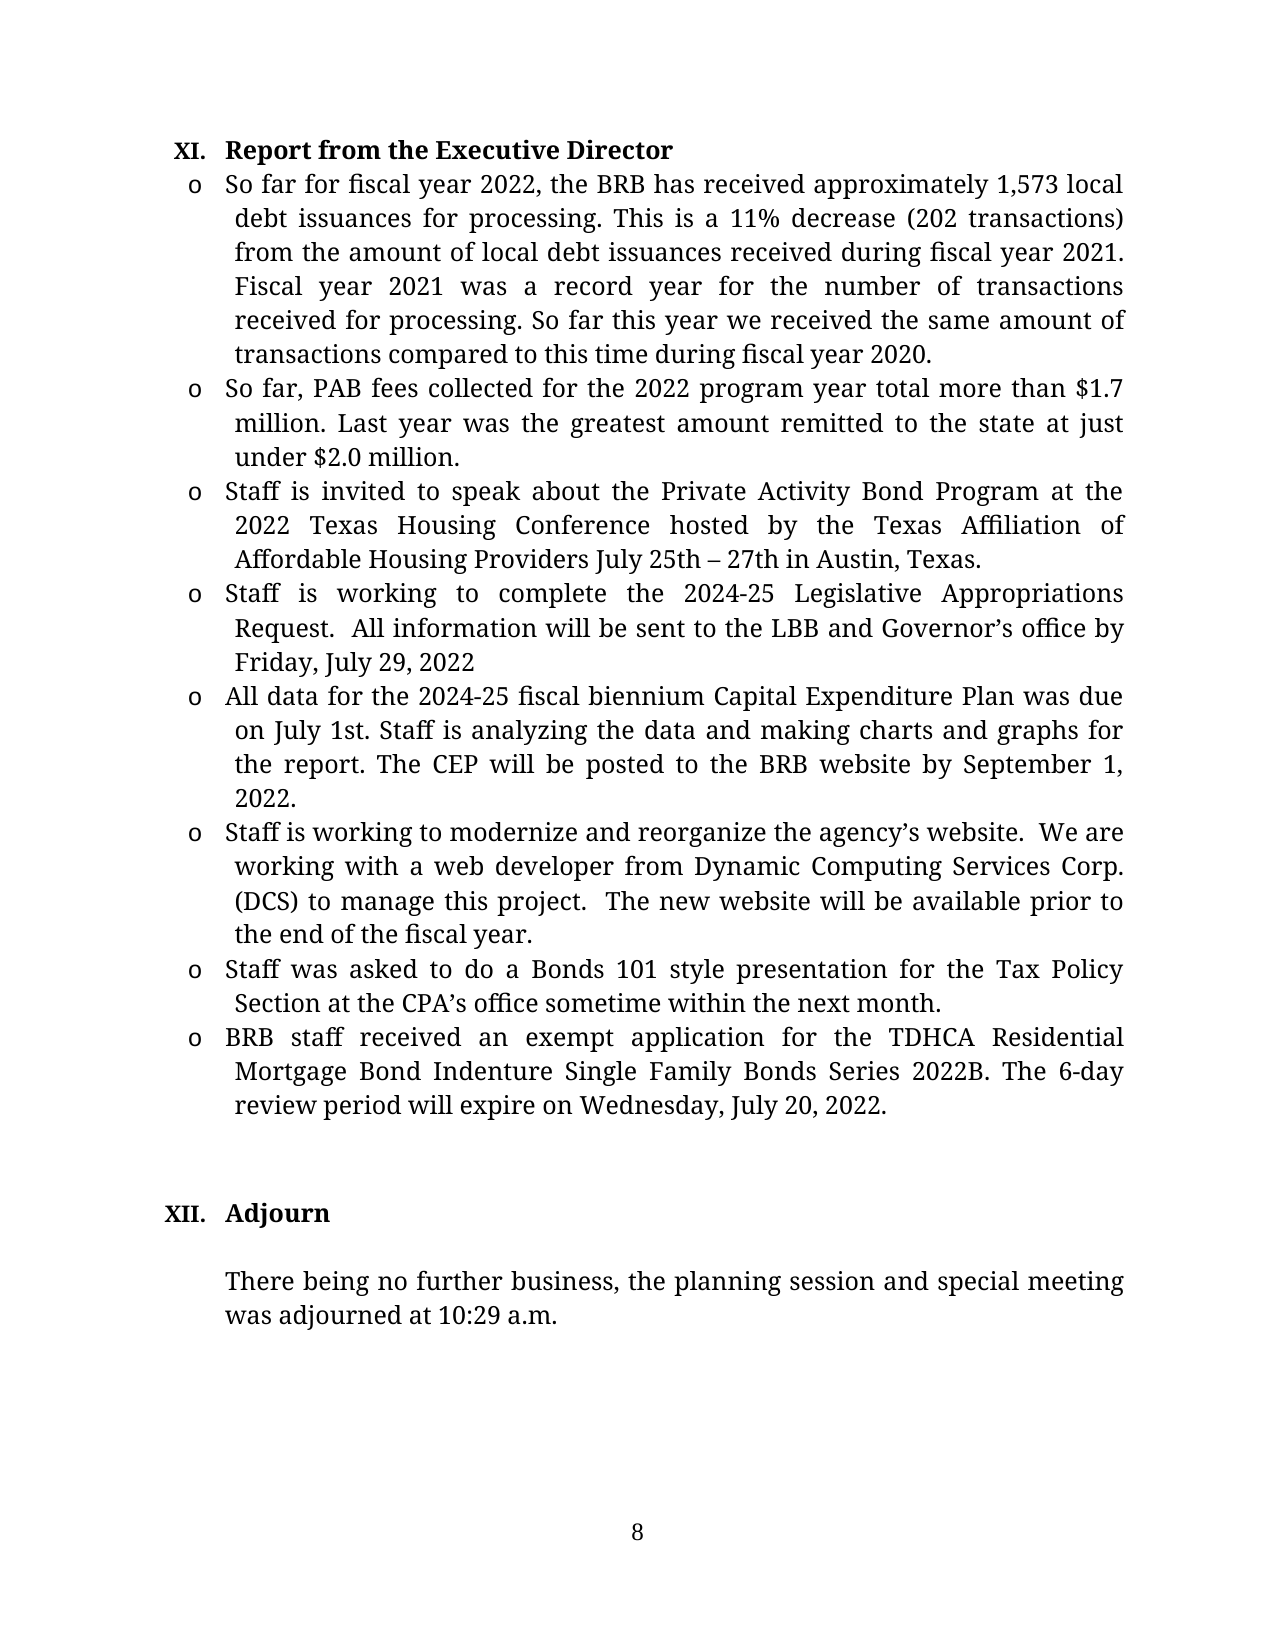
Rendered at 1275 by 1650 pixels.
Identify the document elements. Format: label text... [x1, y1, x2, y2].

list BRB staff received an exempt application for the TDHCA Residential Mortgage Bond Indenture Single Family Bonds Series 2022B. The 6-day review period will expire on Wednesday, July 20, 2022. [187, 1019, 1125, 1122]
list Staff is invited to speak about the Private Activity Bond Program at the 2022 Texas Housing Conference hosted by the Texas Affiliation of Affordable Housing Providers July 25th – 27th in Austin, Texas. [187, 473, 1125, 576]
list Staff is working to complete the 2024-25 Legislative Appropriations Request. All information will be sent to the LBB and Governor’s office by Friday, July 29, 2022 [187, 576, 1125, 678]
list There being no further business, the planning session and special meeting was adjourned at 10:29 a.m. [225, 1264, 1125, 1332]
list So far for fiscal year 2022, the BRB has received approximately 1,573 local debt issuances for processing. This is a 11% decrease (202 transactions) from the amount of local debt issuances received during fiscal year 2021. Fiscal year 2021 was a record year for the number of transactions received for processing. So far this year we received the same amount of transactions compared to this time during fiscal year 2020. [187, 167, 1125, 371]
list Adjourn [206, 1196, 1125, 1230]
list Staff was asked to do a Bonds 101 style presentation for the Tax Policy Section at the CPA’s office sometime within the next month. [187, 951, 1125, 1019]
list So far, PAB fees collected for the 2022 program year total more than $1.7 million. Last year was the greatest amount remitted to the state at just under $2.0 million. [187, 371, 1125, 473]
list Staff is working to modernize and reorganize the agency’s website. We are working with a web developer from Dynamic Computing Services Corp. (DCS) to manage this project. The new website will be available prior to the end of the fiscal year. [187, 815, 1125, 951]
list All data for the 2024-25 fiscal biennium Capital Expenditure Plan was due on July 1st. Staff is analyzing the data and making charts and graphs for the report. The CEP will be posted to the BRB website by September 1, 2022. [187, 678, 1125, 815]
list Report from the Executive Director [206, 132, 1125, 167]
